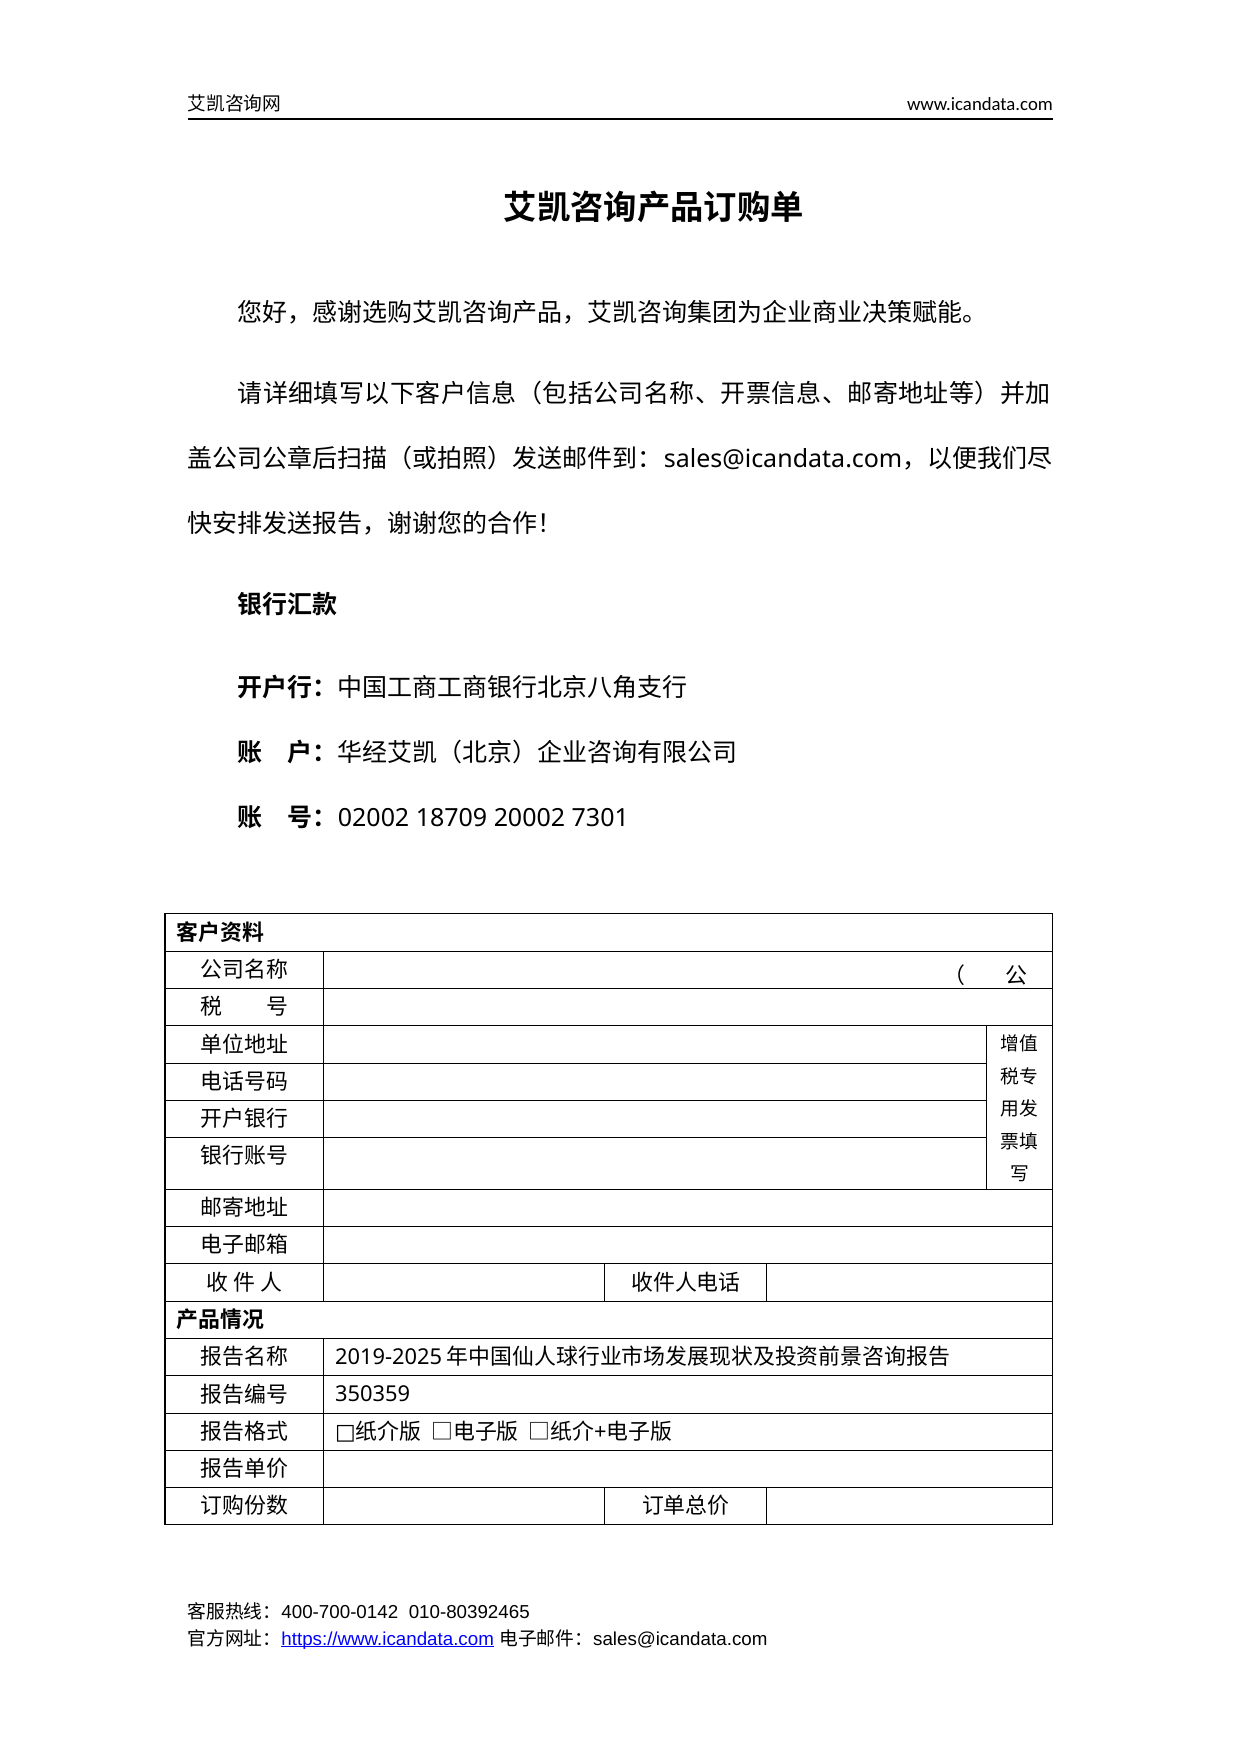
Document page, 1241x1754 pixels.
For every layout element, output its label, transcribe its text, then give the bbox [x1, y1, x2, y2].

table_cell 报告单价 [166, 1451, 323, 1487]
table_cell 产品情况 [166, 1302, 1052, 1338]
table_cell [324, 1064, 986, 1100]
table_cell [324, 989, 1052, 1025]
table_cell 收 件 人 [166, 1264, 323, 1301]
table_header 客户资料 [166, 914, 1052, 951]
table_cell [767, 1264, 1052, 1301]
table_cell 收件人电话 [605, 1264, 766, 1301]
table_cell [324, 952, 1052, 988]
text 账 号：02002 18709 20002 7301 [187, 783, 1053, 848]
table_cell 电子邮箱 [166, 1227, 323, 1263]
table_cell 开户银行 [166, 1101, 323, 1137]
table_cell 电话号码 [166, 1064, 323, 1100]
table_cell 邮寄地址 [166, 1190, 323, 1226]
table_cell □纸介版 □电子版 □纸介+电子版 [324, 1414, 1052, 1450]
table_cell [324, 1264, 604, 1301]
table_cell 银行账号 [166, 1138, 323, 1189]
table_cell 2019-2025年中国仙人球行业市场发展现状及投资前景咨询报告 [324, 1339, 1052, 1375]
text 您好，感谢选购艾凯咨询产品，艾凯咨询集团为企业商业决策赋能。 [187, 278, 1053, 343]
table_cell 订单总价 [605, 1488, 766, 1524]
table_cell [324, 1138, 986, 1189]
text 请详细填写以下客户信息（包括公司名称、开票信息、邮寄地址等）并加盖公司公章后扫描（或拍照）发送邮件到：sales@icandata.com，以便我们尽快安排发送报告，谢谢您的合作！ [187, 359, 1053, 554]
table_cell 增值税专用发票填写 [987, 1026, 1052, 1189]
table_cell [324, 1488, 604, 1524]
table_cell [324, 1026, 986, 1062]
table_cell [324, 1190, 1052, 1226]
table_cell 订购份数 [166, 1488, 323, 1524]
table_cell [324, 1227, 1052, 1263]
table_cell 单位地址 [166, 1026, 323, 1062]
table_cell 税 号 [166, 989, 323, 1025]
table_cell [767, 1488, 1052, 1524]
text 艾凯咨询产品订购单 [187, 172, 1053, 237]
table_cell 报告格式 [166, 1414, 323, 1450]
table_cell 报告名称 [166, 1339, 323, 1375]
text 开户行：中国工商工商银行北京八角支行 [187, 653, 1053, 718]
table_cell [324, 1101, 986, 1137]
text 银行汇款 [187, 570, 1053, 635]
text 账 户：华经艾凯（北京）企业咨询有限公司 [187, 718, 1053, 783]
table_cell 报告编号 [166, 1376, 323, 1412]
table_cell [324, 1451, 1052, 1487]
table_cell 350359 [324, 1376, 1052, 1412]
table_cell 公司名称 [166, 952, 323, 988]
